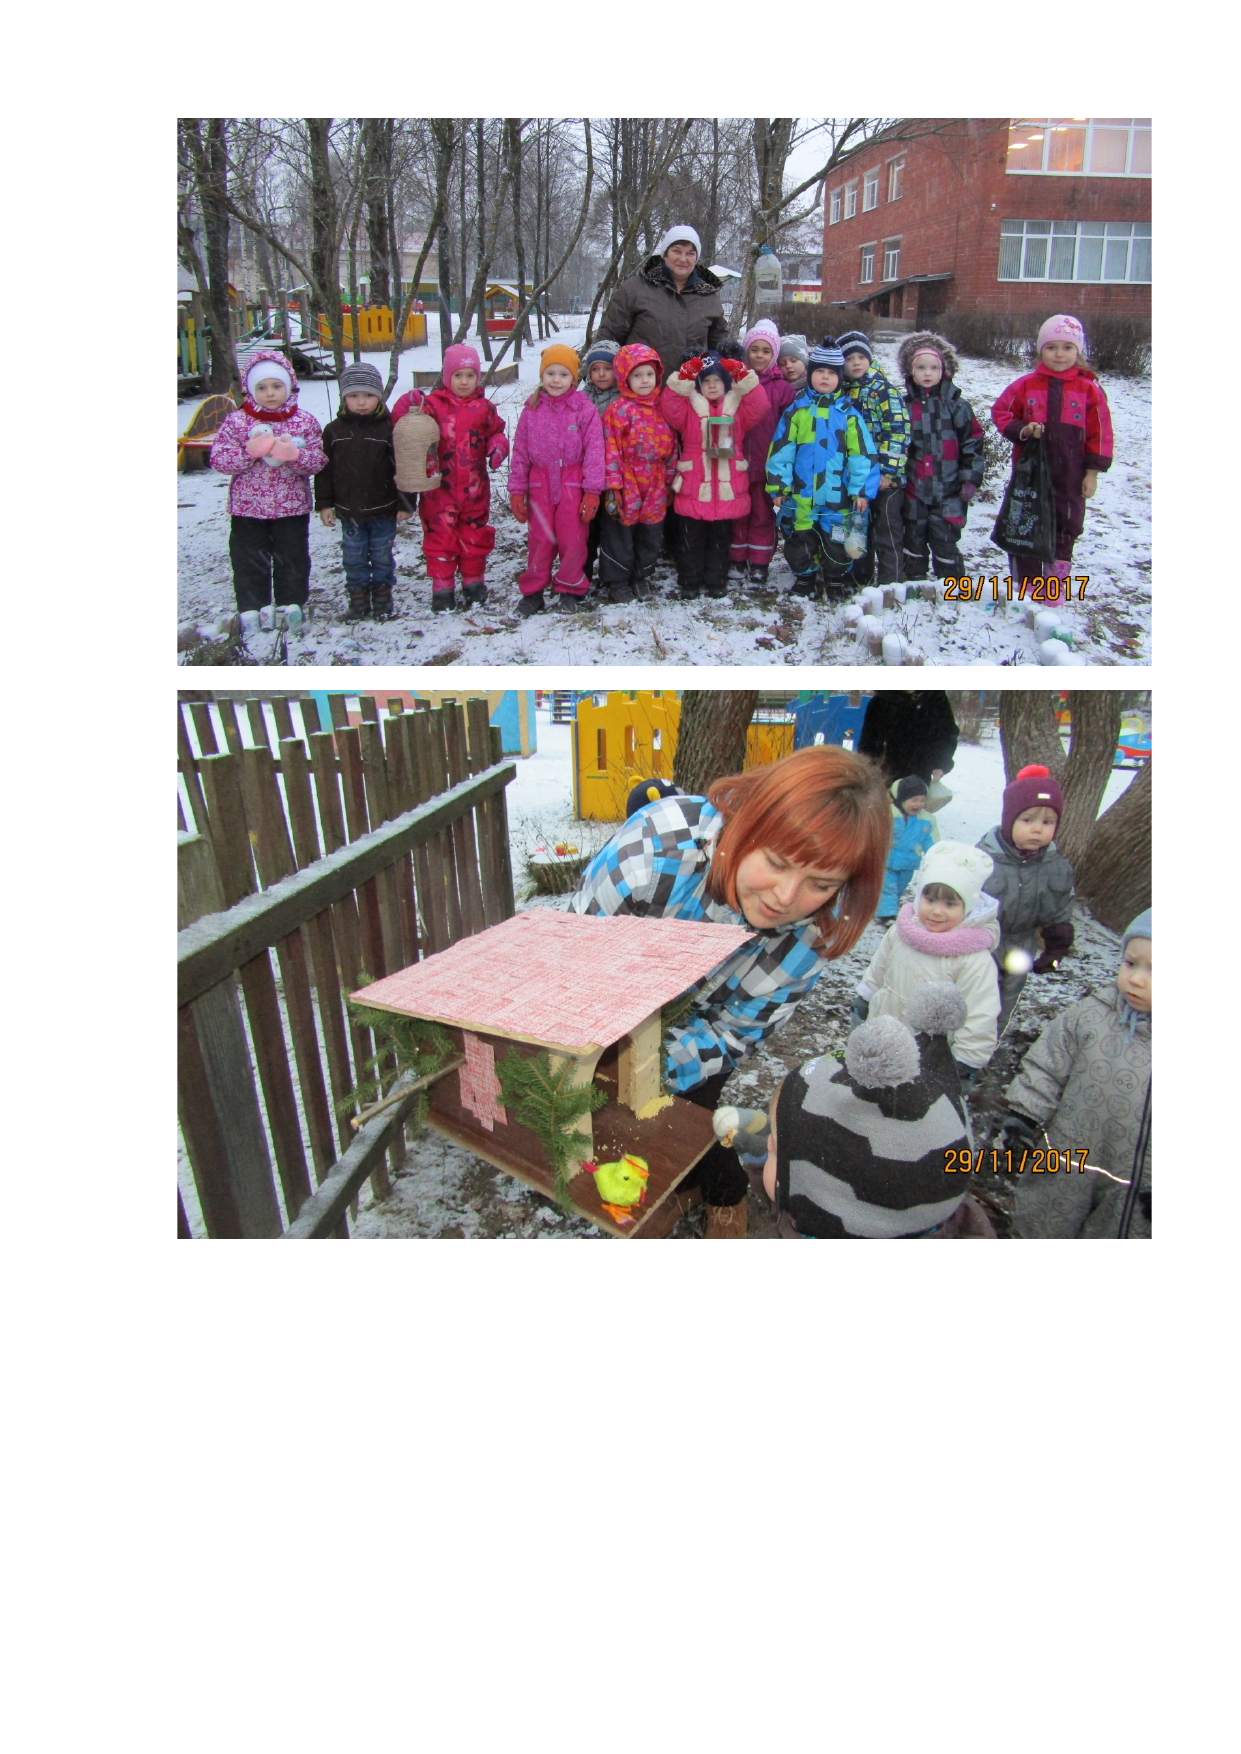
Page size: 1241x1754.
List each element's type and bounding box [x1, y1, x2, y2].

picture [177, 118, 1152, 666]
picture [177, 690, 1152, 1239]
